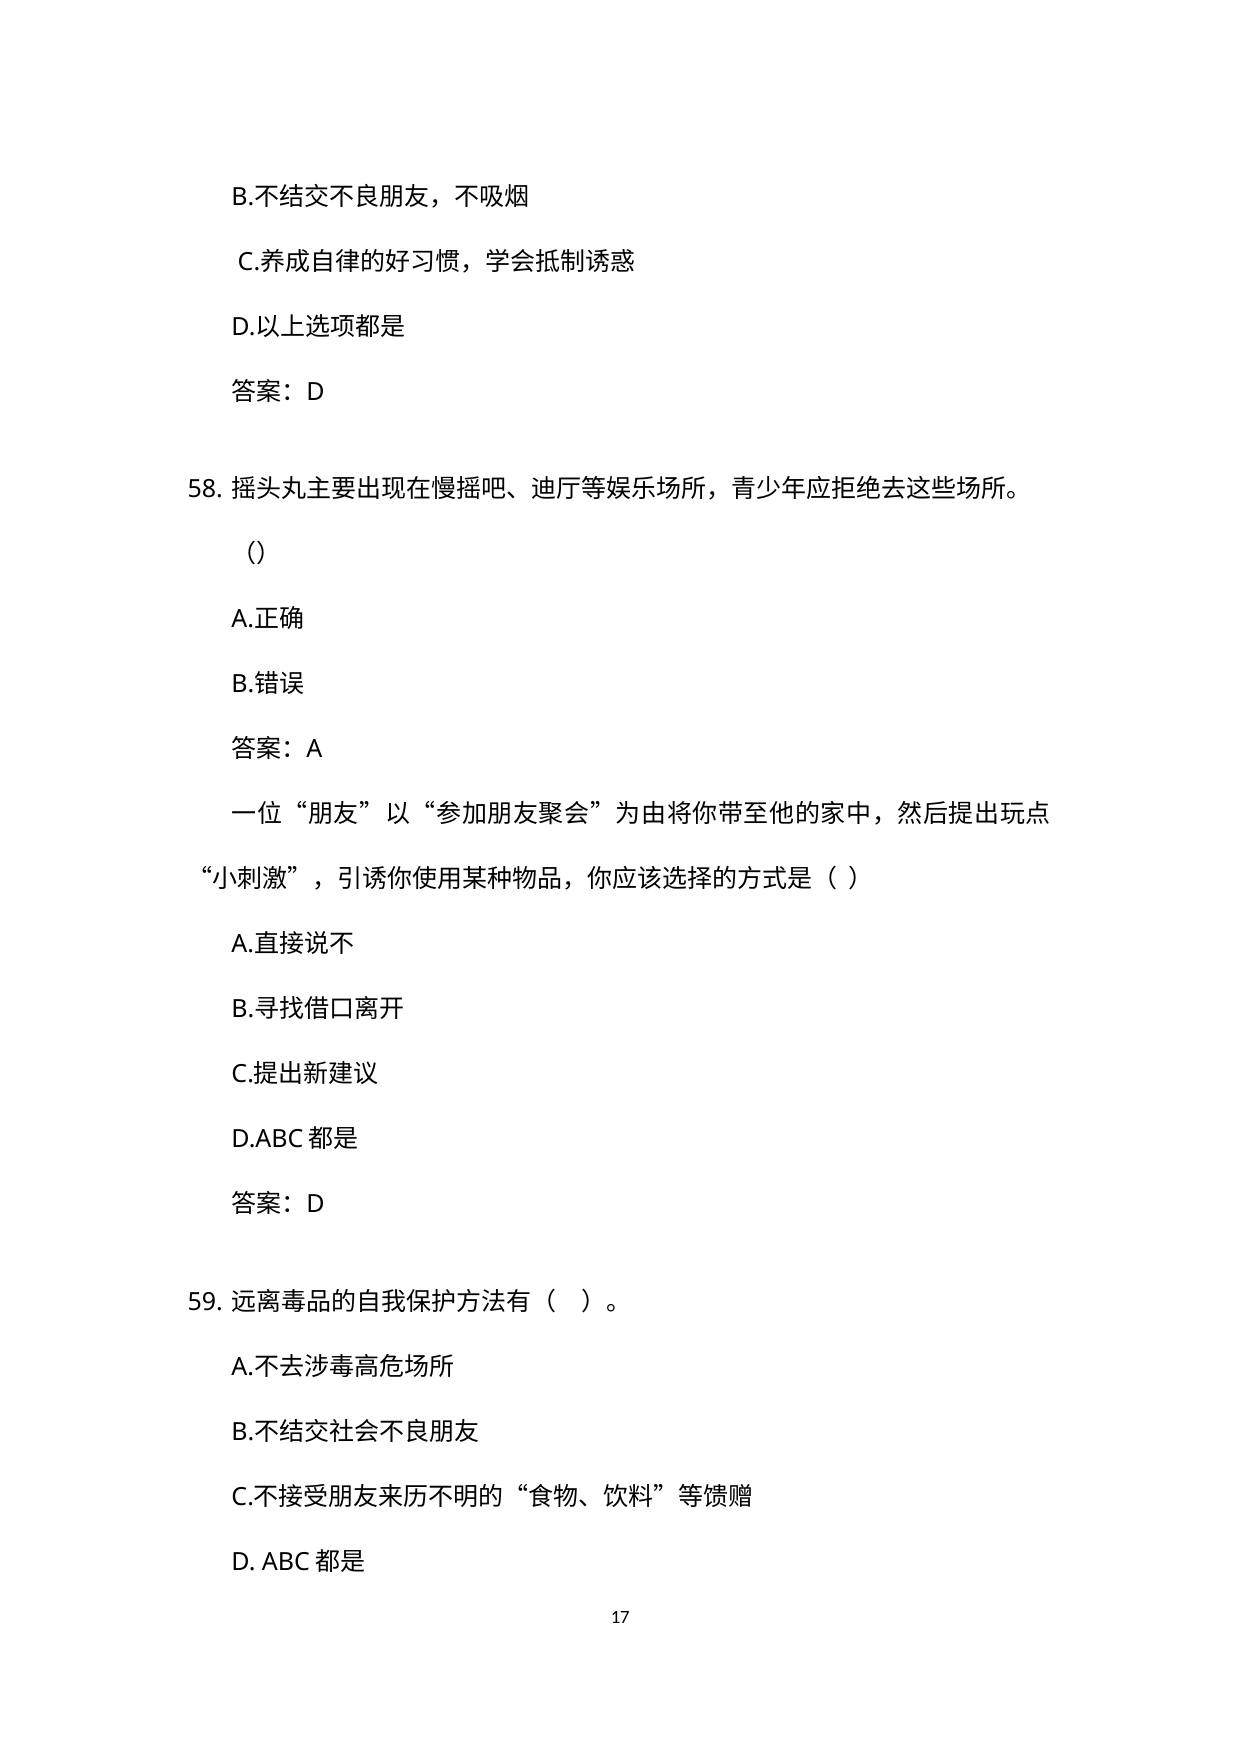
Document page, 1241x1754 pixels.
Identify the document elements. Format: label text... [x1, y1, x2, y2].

text D.以上选项都是 [187, 292, 1053, 357]
list 远离毒品的自我保护方法有（ ）。 [187, 1267, 1053, 1332]
text A.直接说不 [187, 909, 1053, 974]
text A.不去涉毒高危场所 [187, 1332, 1053, 1397]
text C.养成自律的好习惯，学会抵制诱惑 [187, 227, 1053, 292]
text C.不接受朋友来历不明的“食物、饮料”等馈赠 [187, 1462, 1053, 1527]
text 答案：D [187, 357, 1053, 422]
text 答案：A [187, 714, 1053, 779]
text D. ABC都是 [187, 1527, 1053, 1592]
text D.ABC都是 [187, 1104, 1053, 1169]
text B.寻找借口离开 [187, 974, 1053, 1039]
text 答案：D [187, 1169, 1053, 1234]
text 一位“朋友”以“参加朋友聚会”为由将你带至他的家中，然后提出玩点“小刺激”，引诱你使用某种物品，你应该选择的方式是（ ） [187, 779, 1053, 909]
text C.提出新建议 [187, 1039, 1053, 1104]
text B.不结交社会不良朋友 [187, 1397, 1053, 1462]
list 摇头丸主要出现在慢摇吧、迪厅等娱乐场所，青少年应拒绝去这些场所。（） [187, 454, 1053, 584]
text B.错误 [187, 649, 1053, 714]
text A.正确 [187, 584, 1053, 649]
text B.不结交不良朋友，不吸烟 [187, 162, 1053, 227]
